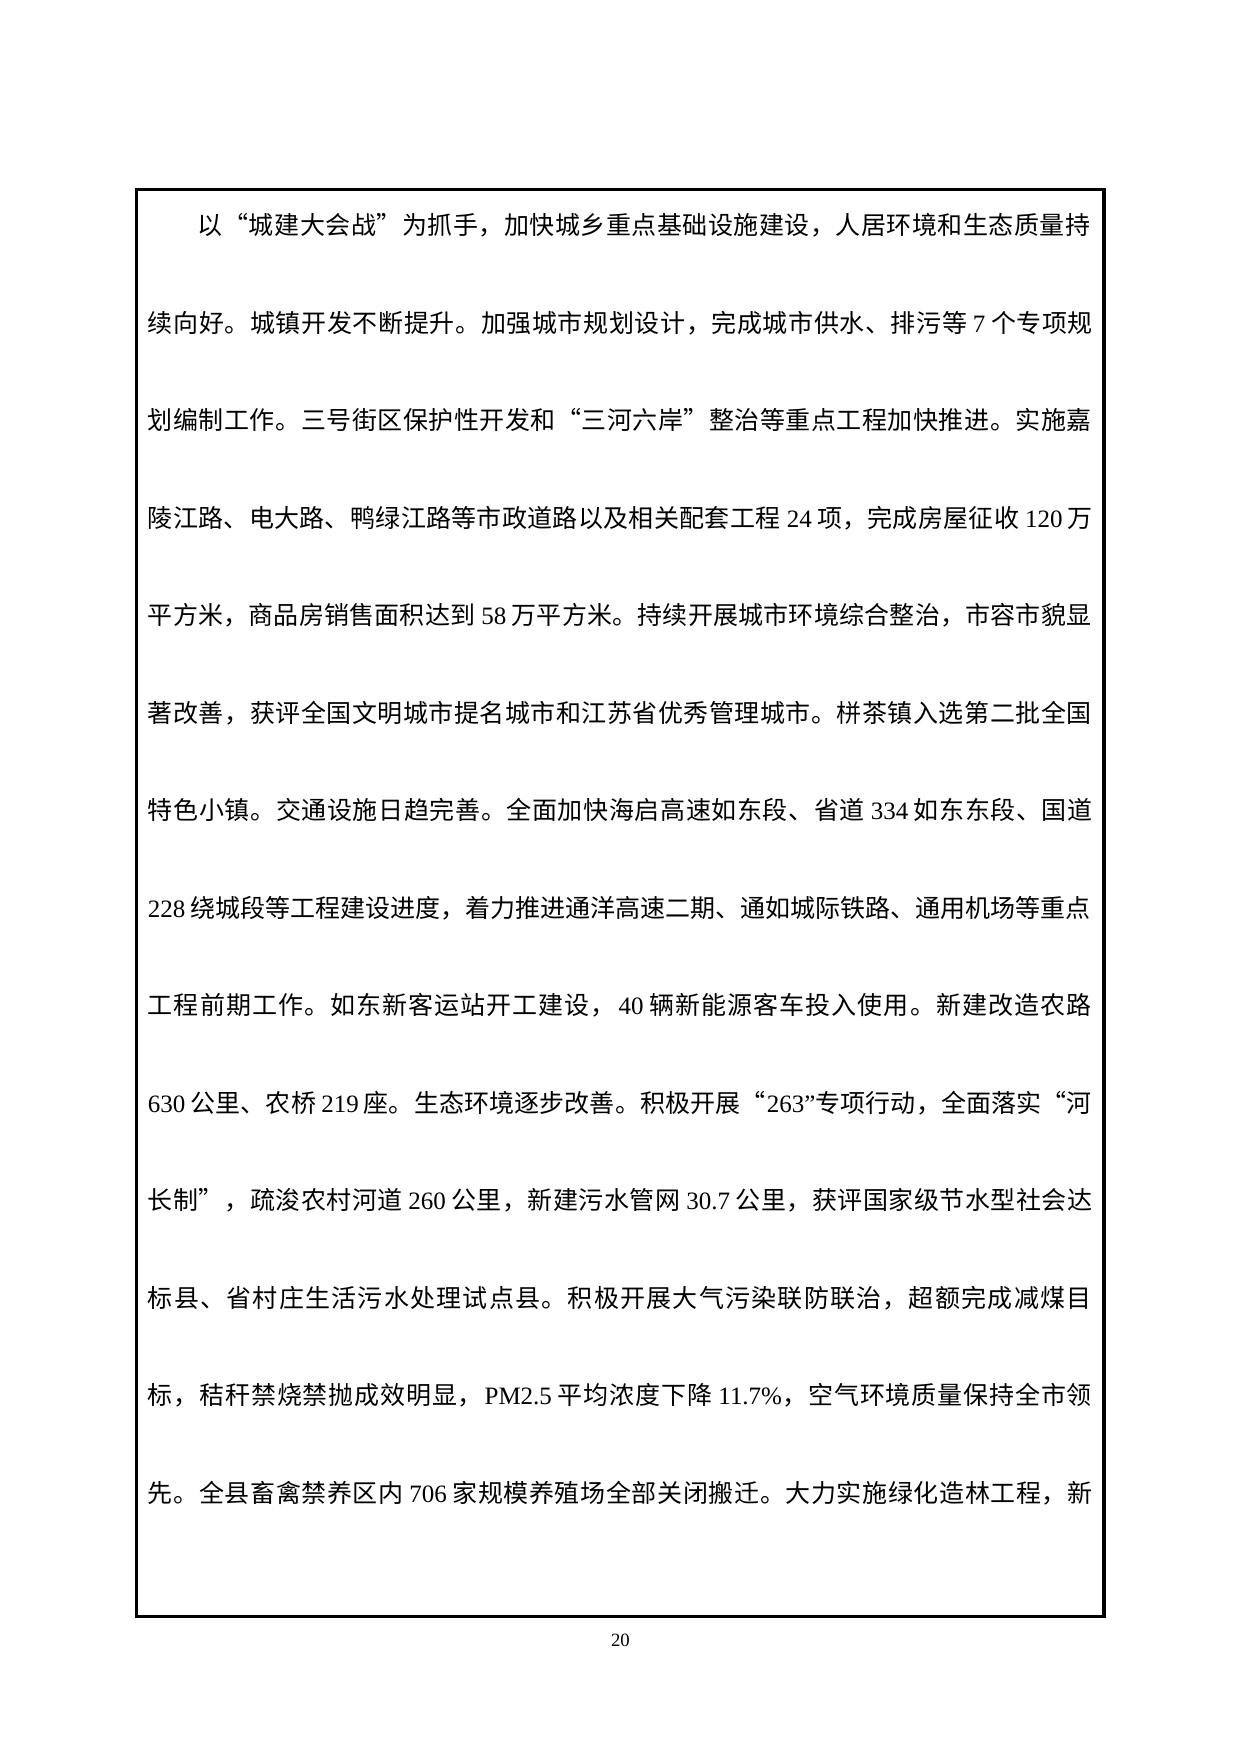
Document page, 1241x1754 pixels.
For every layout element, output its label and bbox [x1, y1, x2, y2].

table_cell [138, 191, 1102, 1615]
